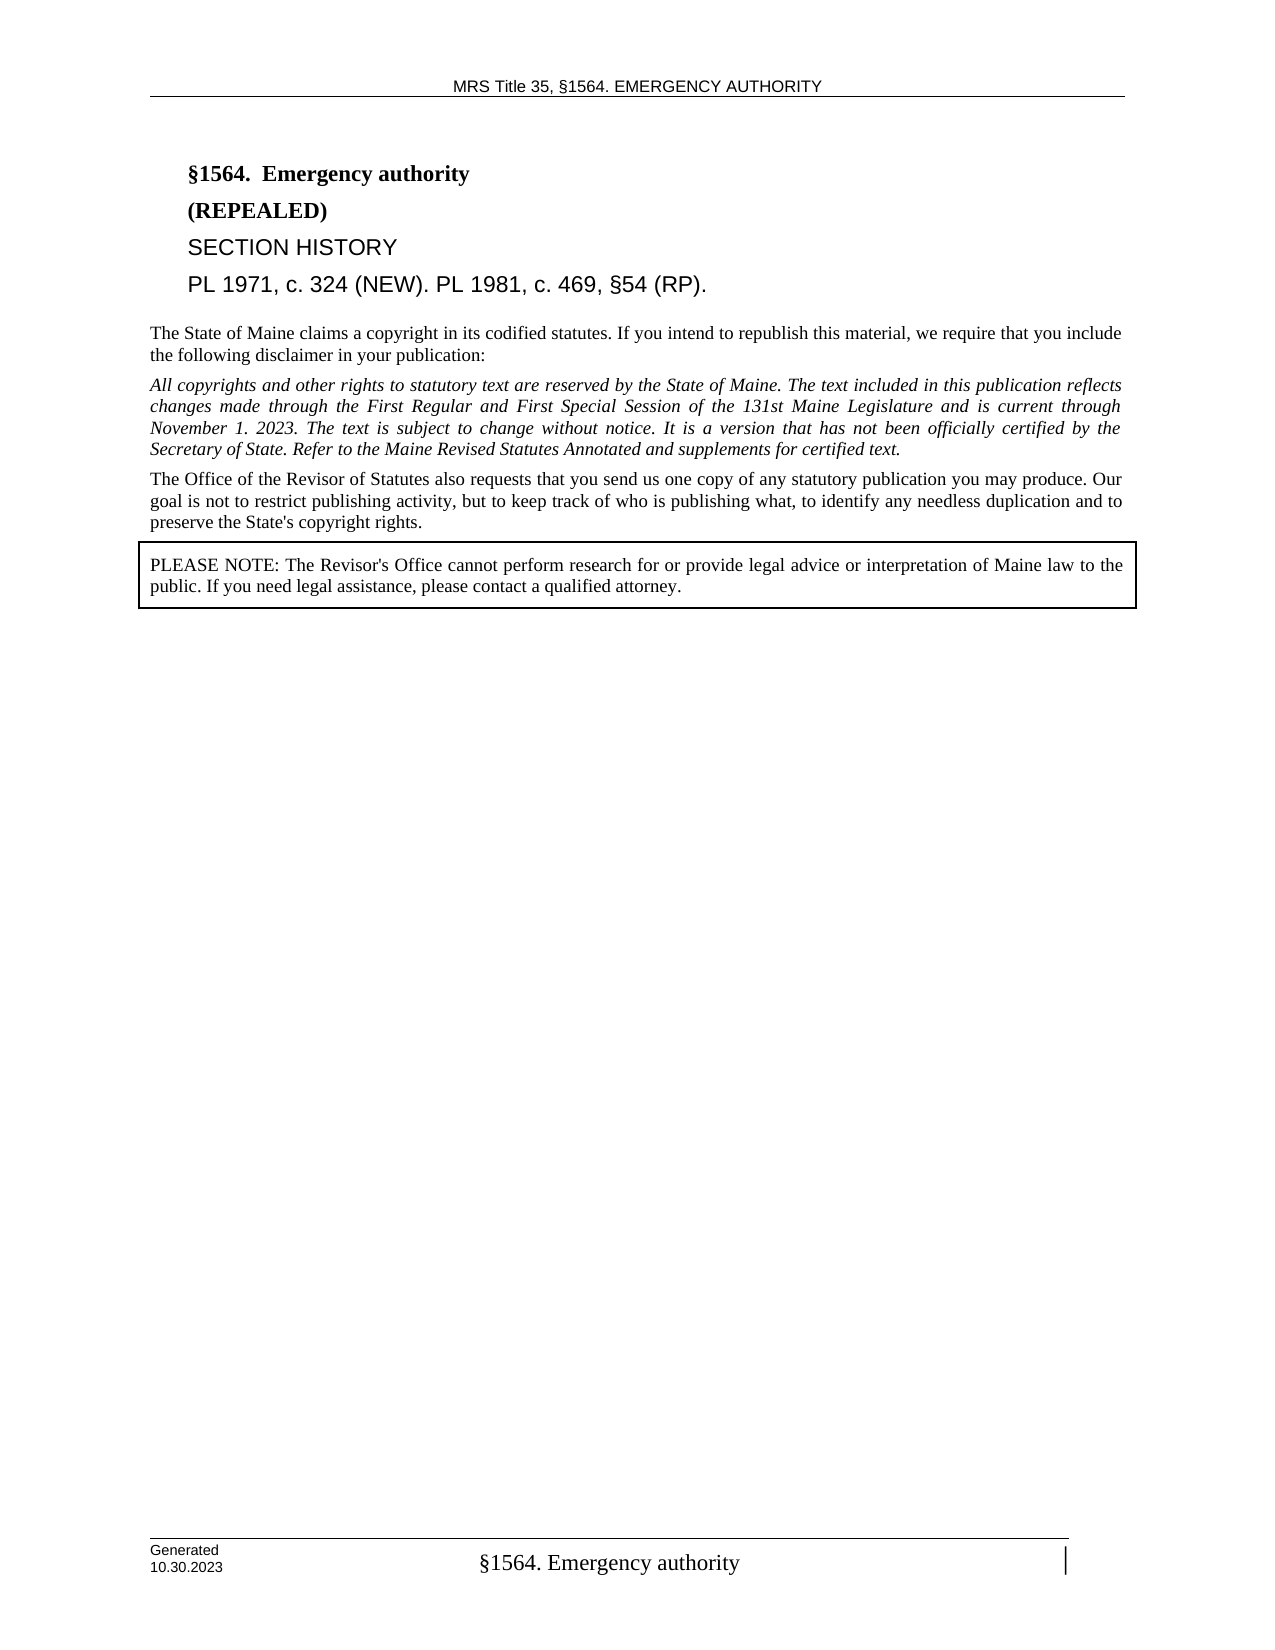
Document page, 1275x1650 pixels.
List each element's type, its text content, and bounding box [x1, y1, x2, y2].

text The State of Maine claims a copyright in its codified statutes. If you intend to republish this material, we require that you include the following disclaimer in your publication: [150, 322, 1125, 365]
text §1564. Emergency authority [187, 160, 1125, 187]
text PL 1971, c. 324 (NEW). PL 1981, c. 469, §54 (RP). [187, 271, 1125, 297]
text All copyrights and other rights to statutory text are reserved by the State of Maine. The text included in this publication reflects changes made through the First Regular and First Special Session of the 131st Maine Legislature and is current through November 1. 2023 . The text is subject to change without notice. It is a version that has not been officially certified by the Secretary of State. Refer to the Maine Revised Statutes Annotated and supplements for certified text. [150, 373, 1125, 460]
text SECTION HISTORY [187, 234, 1125, 260]
text (REPEALED) [187, 197, 1125, 223]
text The Office of the Revisor of Statutes also requests that you send us one copy of any statutory publication you may produce. Our goal is not to restrict publishing activity, but to keep track of who is publishing what, to identify any needless duplication and to preserve the State's copyright rights. [150, 468, 1125, 533]
text PLEASE NOTE: The Revisor's Office cannot perform research for or provide legal advice or interpretation of Maine law to the public. If you need legal assistance, please contact a qualified attorney. [140, 543, 1135, 607]
